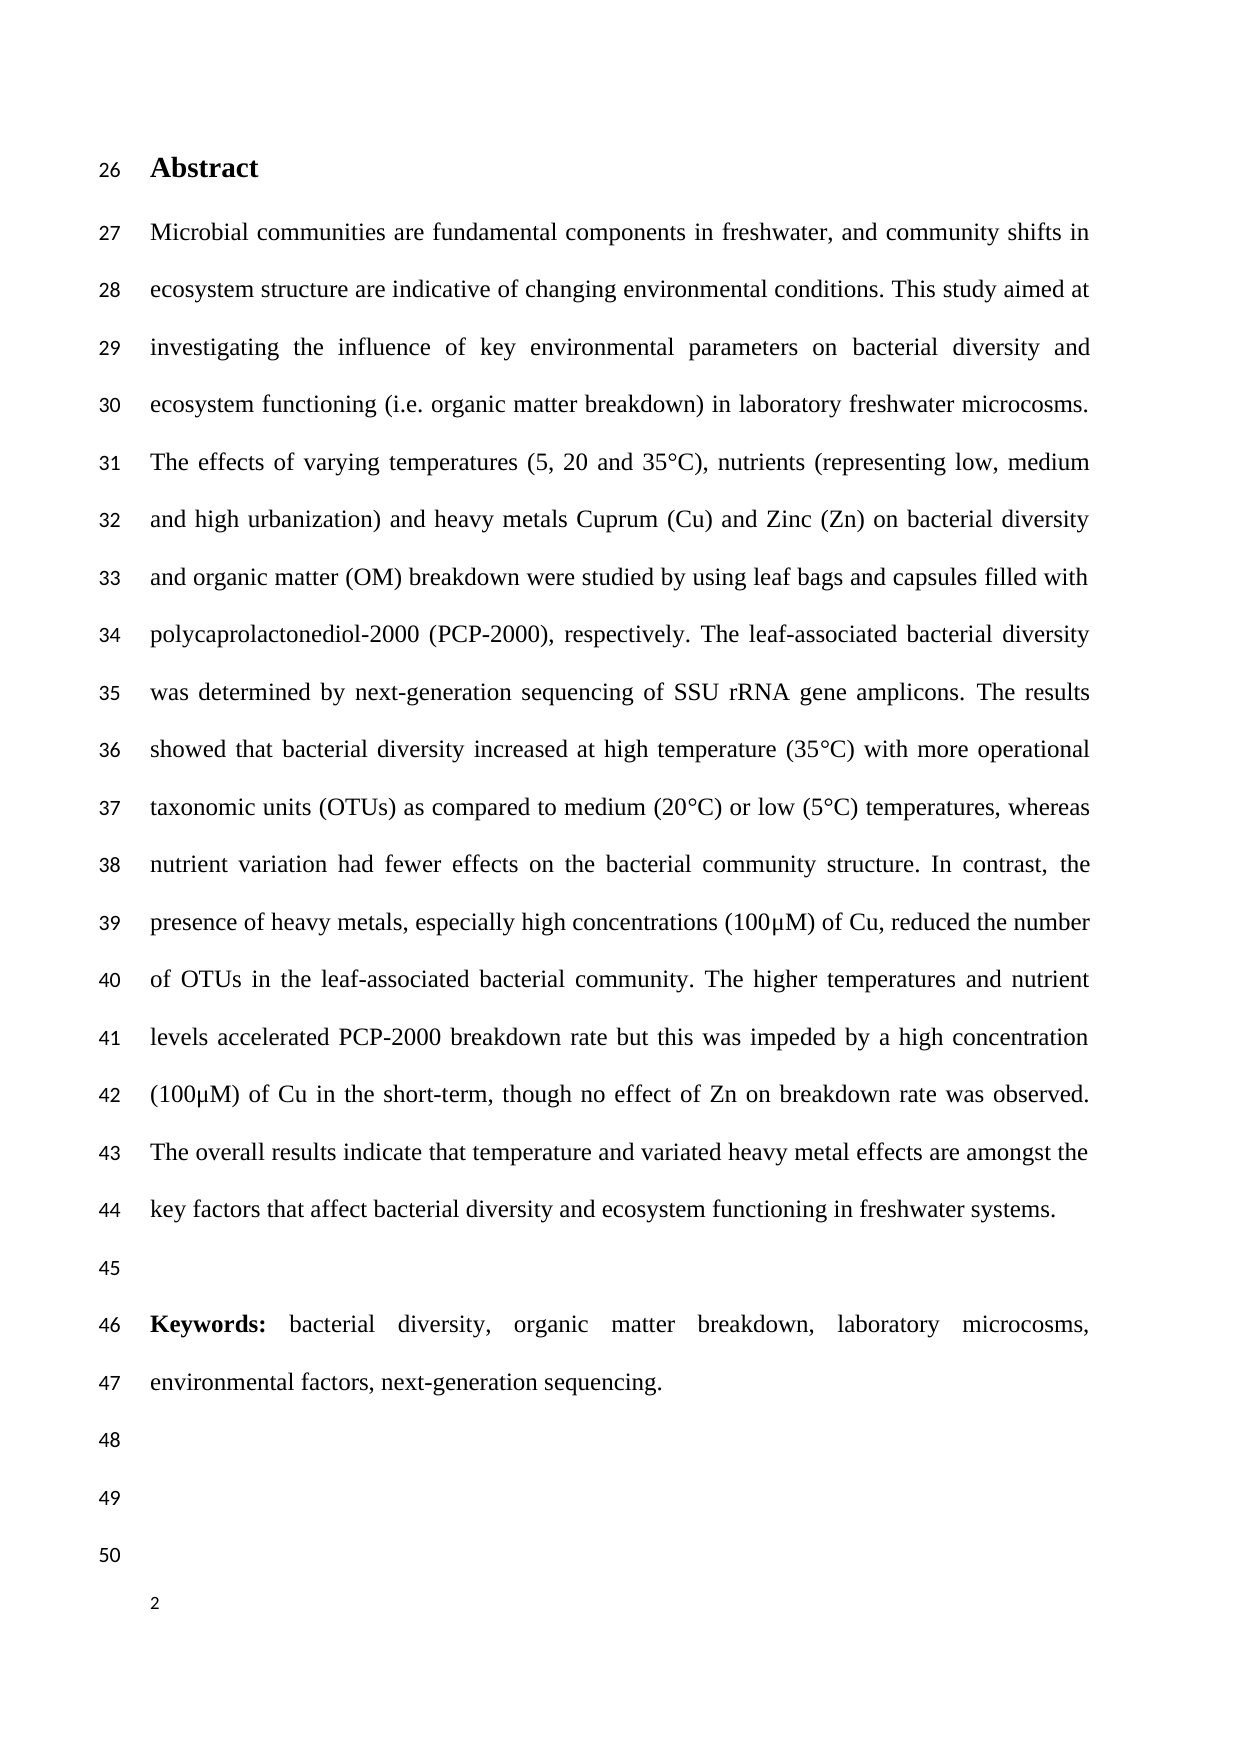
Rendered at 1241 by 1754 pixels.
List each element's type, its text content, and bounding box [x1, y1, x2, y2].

text Abstract [150, 150, 1090, 183]
text Microbial communities are fundamental components in freshwater, and community shifts in ecosystem structure are indicative of changing environmental conditions. This study aimed at investigating the influence of key environmental parameters on bacterial diversity and ecosystem functioning (i.e. organic matter breakdown) in laboratory freshwater microcosms. The effects of varying temperatures (5, 20 and 35°C), nutrients (representing low, medium and high urbanization) and heavy metals Cuprum (Cu) and Zinc (Zn) on bacterial diversity and organic matter (OM) breakdown were studied by using leaf bags and capsules filled with polycaprolactonediol-2000 (PCP-2000), respectively. The leaf-associated bacterial diversity was determined by next-generation sequencing of SSU rRNA gene amplicons. The results showed that bacterial diversity increased at high temperature (35°C) with more operational taxonomic units (OTUs) as compared to medium (20°C) or low (5°C) temperatures, whereas nutrient variation had fewer effects on the bacterial community structure. In contrast, the presence of heavy metals, especially high concentrations (100μM) of Cu, reduced the number of OTUs in the leaf-associated bacterial community. The higher temperatures and nutrient levels accelerated PCP-2000 breakdown rate but this was impeded by a high concentration (100μM) of Cu in the short-term, though no effect of Zn on breakdown rate was observed. The overall results indicate that temperature and variated heavy metal effects are amongst the key factors that affect bacterial diversity and ecosystem functioning in freshwater systems. [150, 217, 1090, 1223]
text Keywords: bacterial diversity, organic matter breakdown, laboratory microcosms, environmental factors, next-generation sequencing. [150, 1309, 1090, 1396]
